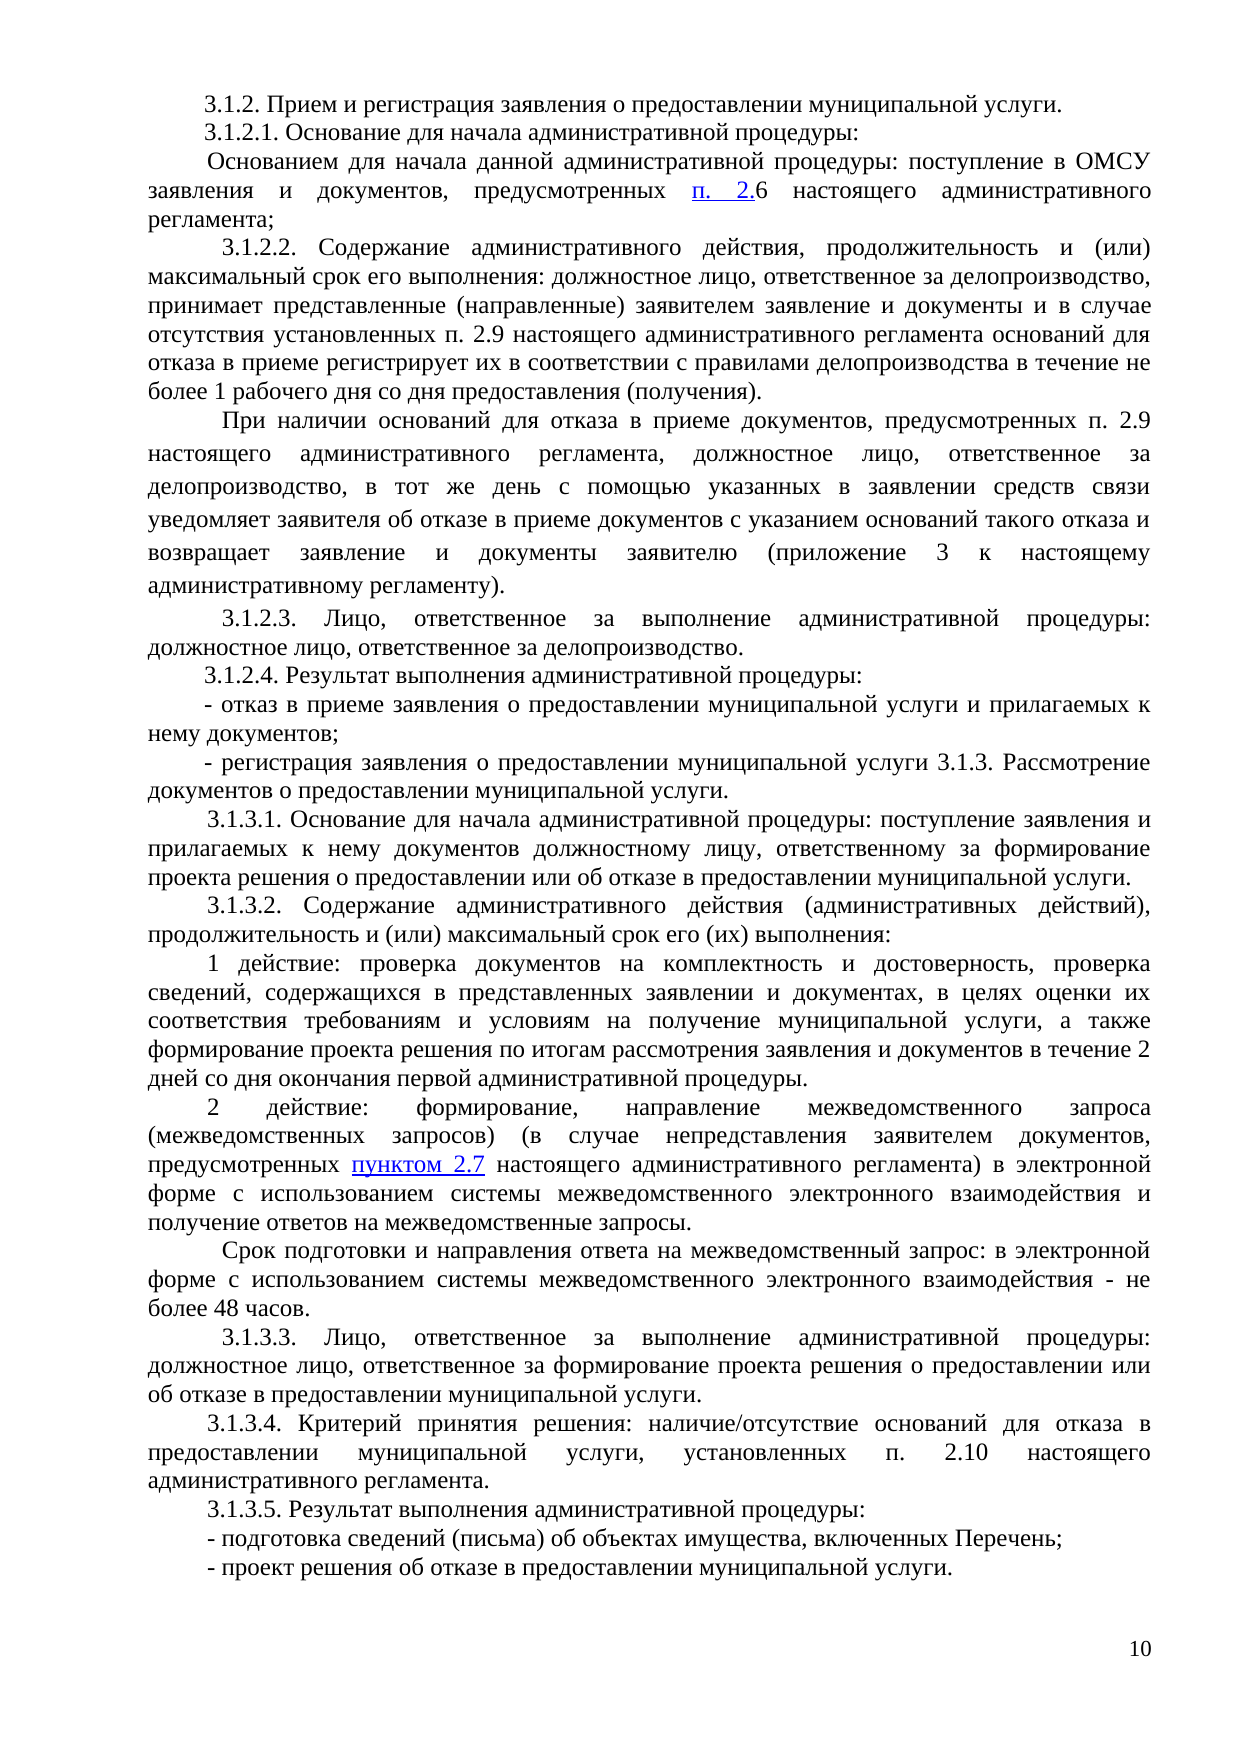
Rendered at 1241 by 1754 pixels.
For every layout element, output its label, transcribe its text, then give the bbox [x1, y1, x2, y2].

text 3.1.2.3. Лицо, ответственное за выполнение административной процедуры: должностное лицо, ответственное за делопроизводство. [148, 603, 1152, 661]
text - отказ в приеме заявления о предоставлении муниципальной услуги и прилагаемых к нему документов; [148, 689, 1152, 747]
text 3.1.2.1. Основание для начала административной процедуры: [148, 117, 1152, 146]
text 3.1.3.5. Результат выполнения административной процедуры: [148, 1494, 1152, 1523]
text При наличии оснований для отказа в приеме документов, предусмотренных п. 2.9 настоящего административного регламента, должностное лицо, ответственное за делопроизводство, в тот же день с помощью указанных в заявлении средств связи уведомляет заявителя об отказе в приеме документов с указанием оснований такого отказа и возвращает заявление и документы заявителю (приложение 3 к настоящему административному регламенту). [148, 405, 1152, 599]
text 1 действие: проверка документов на комплектность и достоверность, проверка сведений, содержащихся в представленных заявлении и документах, в целях оценки их соответствия требованиям и условиям на получение муниципальной услуги, а также формирование проекта решения по итогам рассмотрения заявления и документов в течение 2 дней со дня окончания первой административной процедуры. [148, 948, 1152, 1092]
text - подготовка сведений (письма) об объектах имущества, включенных Перечень; [148, 1523, 1152, 1552]
text 2 действие: формирование, направление межведомственного запроса (межведомственных запросов) (в случае непредставления заявителем документов, предусмотренных пунктом 2.7 настоящего административного регламента) в электронной форме с использованием системы межведомственного электронного взаимодействия и получение ответов на межведомственные запросы. [148, 1092, 1152, 1236]
text - регистрация заявления о предоставлении муниципальной услуги 3.1.3. Рассмотрение документов о предоставлении муниципальной услуги. [148, 747, 1152, 804]
text - проект решения об отказе в предоставлении муниципальной услуги. [148, 1552, 1152, 1581]
text 3.1.2.4. Результат выполнения административной процедуры: [148, 661, 1152, 689]
text 3.1.3.1. Основание для начала административной процедуры: поступление заявления и прилагаемых к нему документов должностному лицу, ответственному за формирование проекта решения о предоставлении или об отказе в предоставлении муниципальной услуги. [148, 804, 1152, 891]
text 3.1.3.2. Содержание административного действия (административных действий), продолжительность и (или) максимальный срок его (их) выполнения: [148, 891, 1152, 948]
text 3.1.2. Прием и регистрация заявления о предоставлении муниципальной услуги. [148, 89, 1152, 117]
text Срок подготовки и направления ответа на межведомственный запрос: в электронной форме с использованием системы межведомственного электронного взаимодействия - не более 48 часов. [148, 1236, 1152, 1322]
text 3.1.2.2. Содержание административного действия, продолжительность и (или) максимальный срок его выполнения: должностное лицо, ответственное за делопроизводство, принимает представленные (направленные) заявителем заявление и документы и в случае отсутствия установленных п. 2.9 настоящего административного регламента оснований для отказа в приеме регистрирует их в соответствии с правилами делопроизводства в течение не более 1 рабочего дня со дня предоставления (получения). [148, 232, 1152, 405]
text 3.1.3.4. Критерий принятия решения: наличие/отсутствие оснований для отказа в предоставлении муниципальной услуги, установленных п. 2.10 настоящего административного регламента. [148, 1408, 1152, 1494]
text Основанием для начала данной административной процедуры: поступление в ОМСУ заявления и документов, предусмотренных п. 2.6 настоящего административного регламента; [148, 146, 1152, 232]
text 3.1.3.3. Лицо, ответственное за выполнение административной процедуры: должностное лицо, ответственное за формирование проекта решения о предоставлении или об отказе в предоставлении муниципальной услуги. [148, 1322, 1152, 1408]
